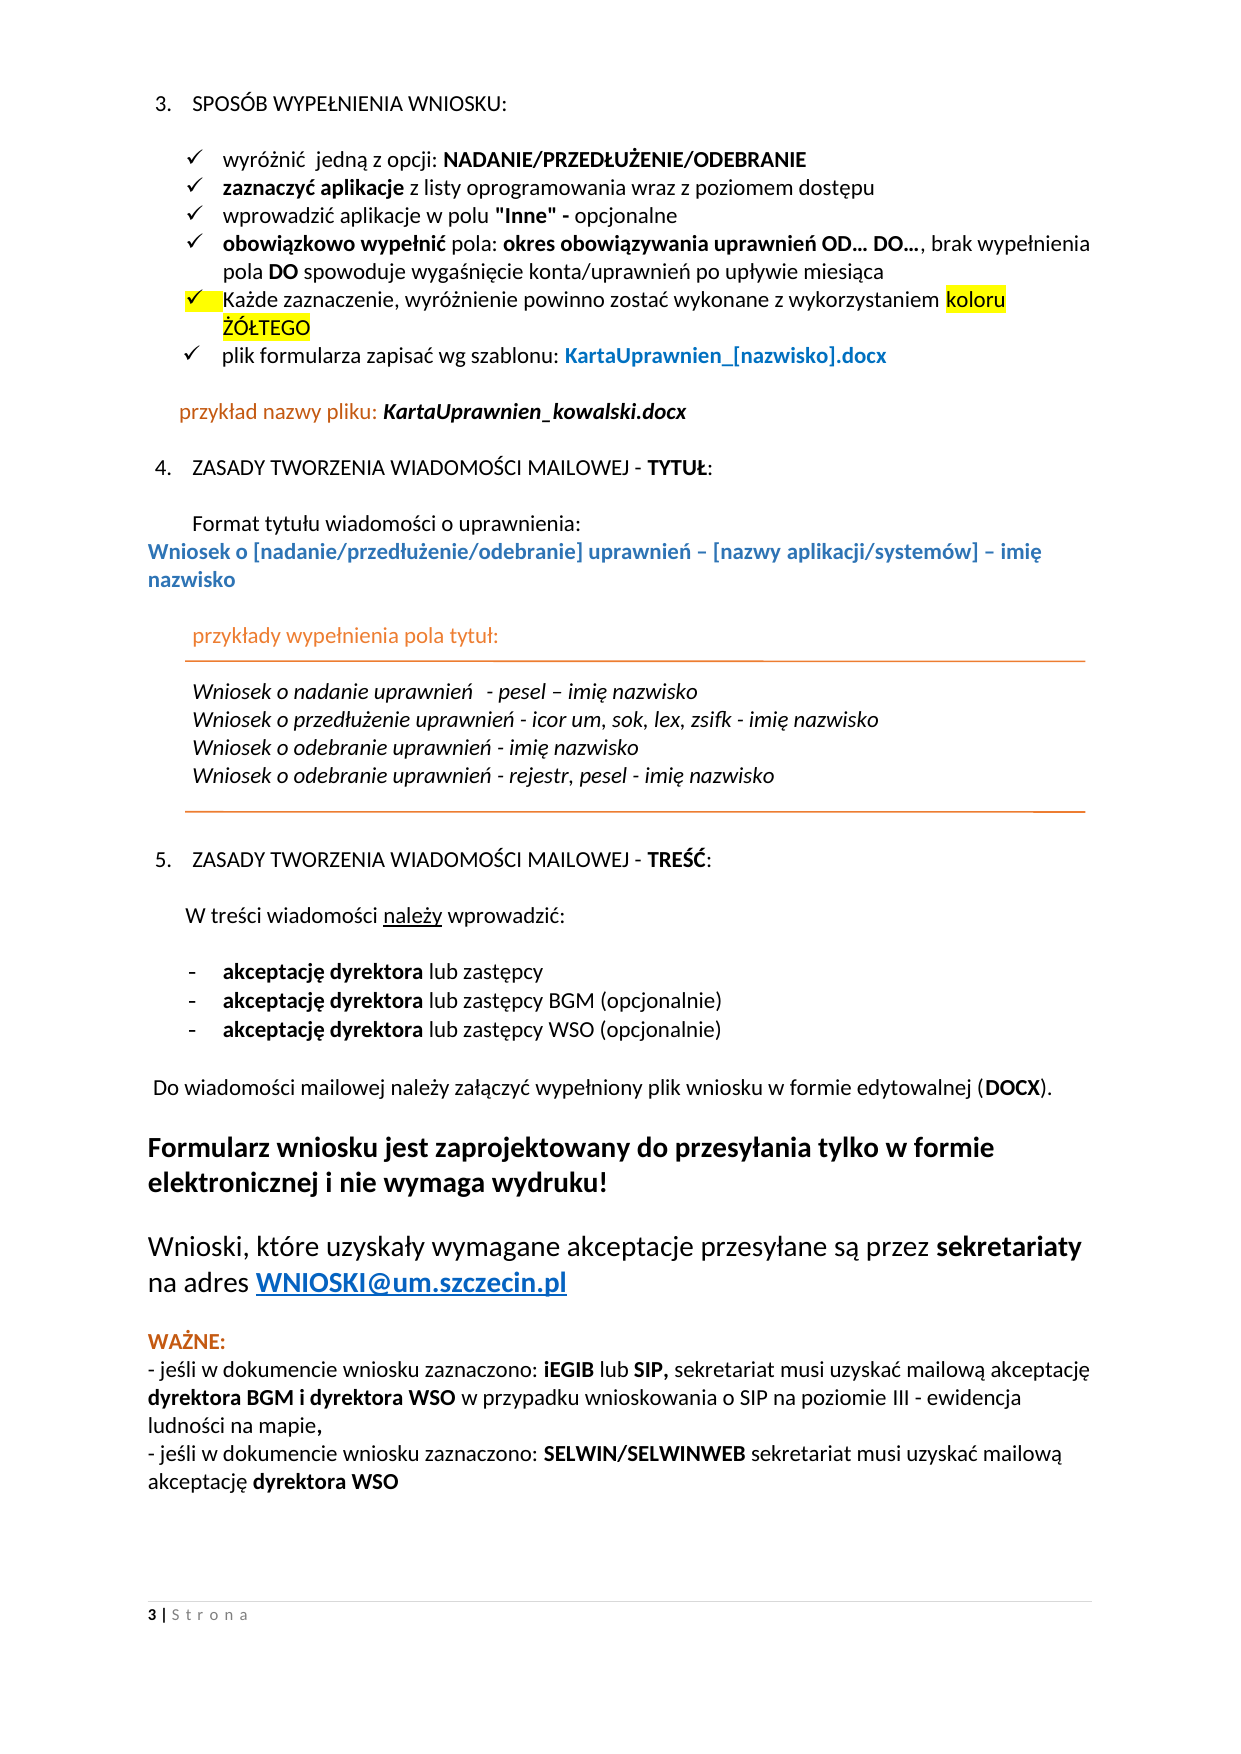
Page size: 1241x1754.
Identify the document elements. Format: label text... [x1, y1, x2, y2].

text Formularz wniosku jest zaprojektowany do przesyłania tylko w formie elektronicznej i nie wymaga wydruku! [148, 1129, 1092, 1200]
text WAŻNE: [148, 1327, 1092, 1355]
text Format tytułu wiadomości o uprawnienia: [148, 509, 1092, 537]
list akceptację dyrektora lub zastępcy BGM (opcjonalnie) [185, 986, 1092, 1016]
text Wniosek o odebranie uprawnień - rejestr, pesel - imię nazwisko [192, 761, 1092, 789]
text Wniosek o nadanie uprawnień - pesel – imię nazwisko [192, 677, 1092, 705]
text W treści wiadomości należy wprowadzić: [148, 901, 1092, 929]
text - jeśli w dokumencie wniosku zaznaczono: iEGIB lub SIP, sekretariat musi uzyskać mailową akceptację dyrektora BGM i dyrektora WSO w przypadku wnioskowania o SIP na poziomie III - ewidencja ludności na mapie, [148, 1355, 1092, 1439]
list obowiązkowo wypełnić pola: okres obowiązywania uprawnień OD… DO…, brak wypełnienia pola DO spowoduje wygaśnięcie konta/uprawnień po upływie miesiąca [185, 229, 1092, 285]
list akceptację dyrektora lub zastępcy WSO (opcjonalnie) [185, 1016, 1092, 1045]
list SPOSÓB WYPEŁNIENIA WNIOSKU: [154, 89, 1092, 117]
text przykłady wypełnienia pola tytuł: [148, 621, 1092, 649]
list ZASADY TWORZENIA WIADOMOŚCI MAILOWEJ - TYTUŁ: [154, 453, 1092, 481]
list plik formularza zapisać wg szablonu: KartaUprawnien_[nazwisko].docx [177, 341, 1092, 369]
list Każde zaznaczenie, wyróżnienie powinno zostać wykonane z wykorzystaniem koloru ŻÓŁTEGO [185, 285, 1092, 341]
list wyróżnić jedną z opcji: NADANIE/PRZEDŁUŻENIE/ODEBRANIE [185, 145, 1092, 173]
list zaznaczyć aplikacje z listy oprogramowania wraz z poziomem dostępu [185, 173, 1092, 201]
list ZASADY TWORZENIA WIADOMOŚCI MAILOWEJ - TREŚĆ: [154, 845, 1092, 873]
text Wniosek o przedłużenie uprawnień - icor um, sok, lex, zsifk - imię nazwisko [192, 705, 1092, 733]
text Wnioski, które uzyskały wymagane akceptacje przesyłane są przez sekretariaty na adres WNIOSKI@um.szczecin.pl [148, 1228, 1092, 1299]
list wprowadzić aplikacje w polu "Inne" - opcjonalne [185, 201, 1092, 229]
text - jeśli w dokumencie wniosku zaznaczono: SELWIN/SELWINWEB sekretariat musi uzyskać mailową akceptację dyrektora WSO [148, 1439, 1092, 1496]
text Wniosek o [nadanie/przedłużenie/odebranie] uprawnień – [nazwy aplikacji/systemów] – imię nazwisko [148, 537, 1092, 593]
list akceptację dyrektora lub zastępcy [185, 957, 1092, 986]
text przykład nazwy pliku: KartaUprawnien_kowalski.docx [148, 397, 1092, 425]
text Do wiadomości mailowej należy załączyć wypełniony plik wniosku w formie edytowalnej (DOCX). [148, 1073, 1092, 1101]
text Wniosek o odebranie uprawnień - imię nazwisko [192, 733, 1092, 761]
